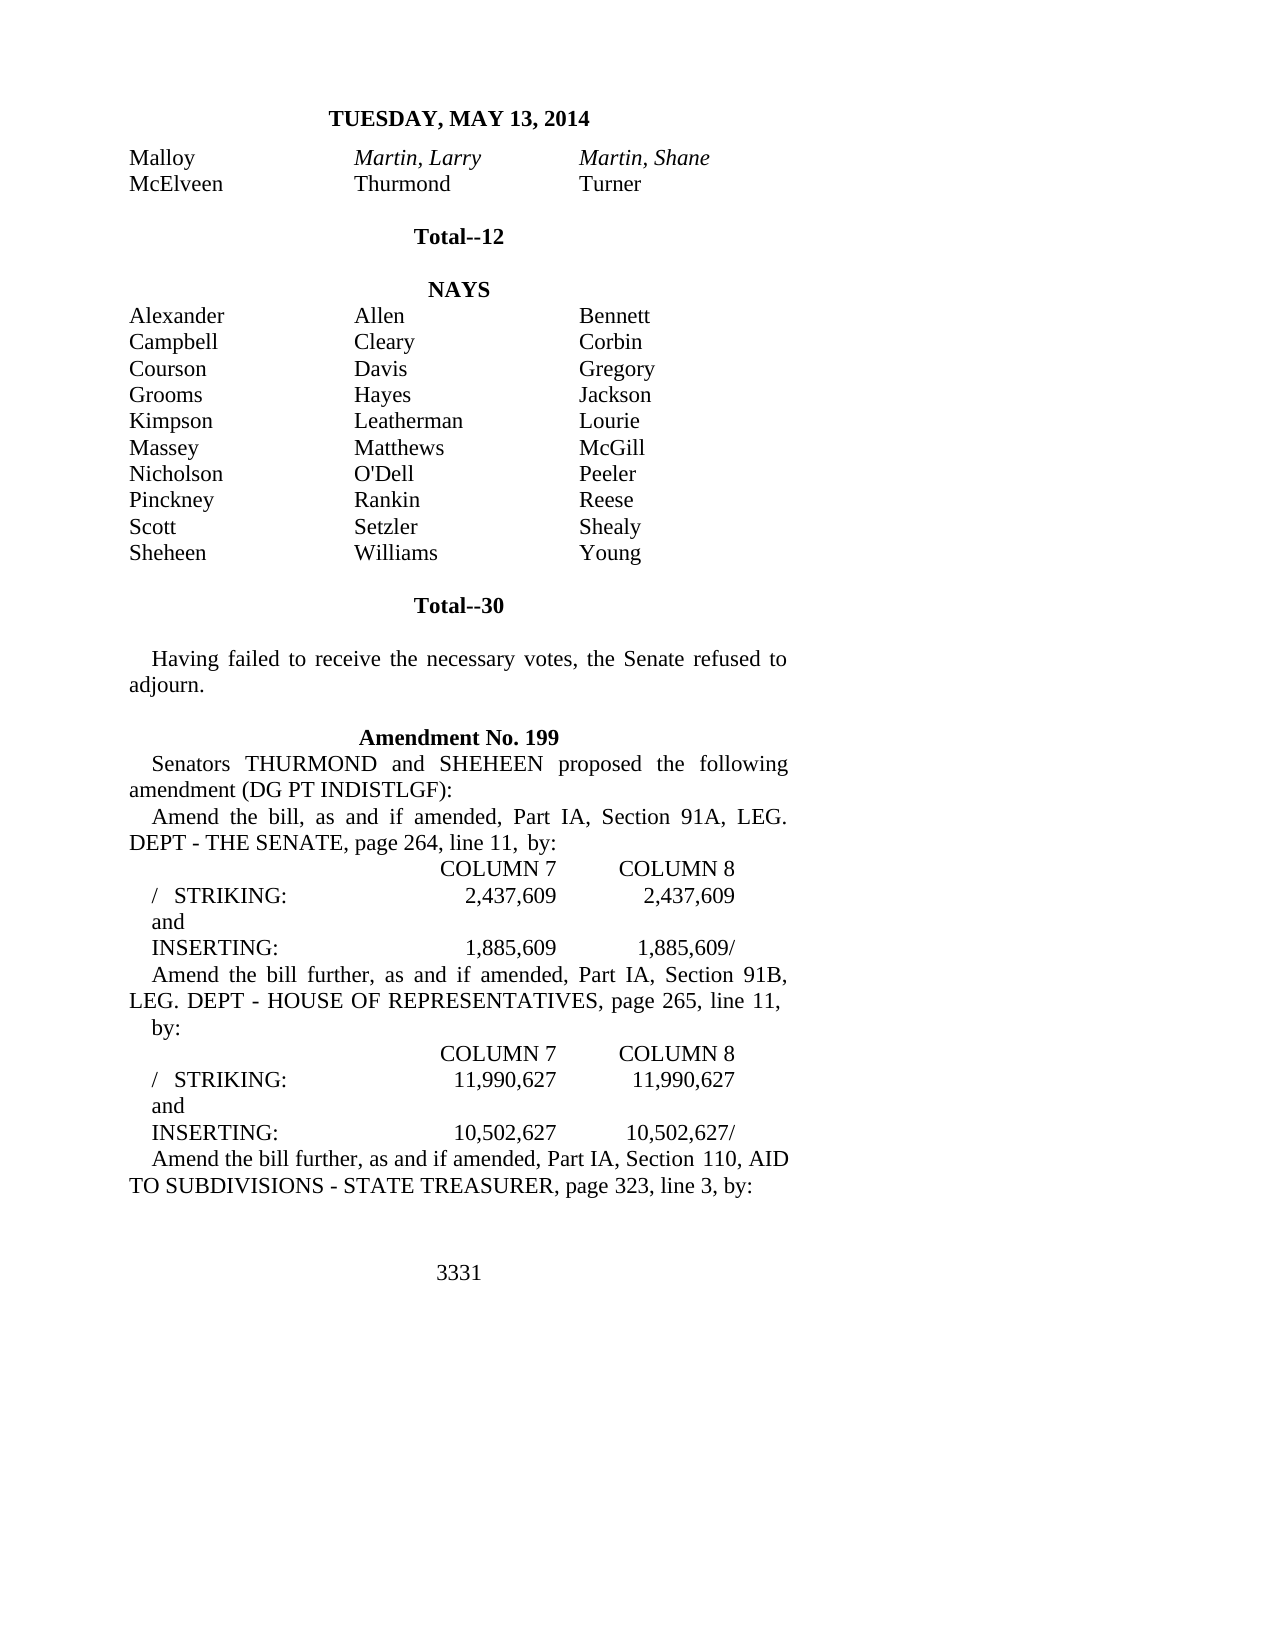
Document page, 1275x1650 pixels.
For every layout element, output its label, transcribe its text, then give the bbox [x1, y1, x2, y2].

text McElveen Thurmond Turner [129, 170, 789, 197]
text Alexander Allen Bennett [129, 302, 789, 328]
text Massey Matthews McGill [129, 434, 789, 460]
text Courson Davis Gregory [129, 355, 789, 381]
text INSERTING: 10,502,627 10,502,627/ [129, 1119, 789, 1145]
text INSERTING: 1,885,609 1,885,609/ [129, 934, 789, 961]
text COLUMN 7 COLUMN 8 [129, 1040, 789, 1066]
text / STRIKING: 11,990,627 11,990,627 [129, 1066, 789, 1093]
text Total--12 [129, 223, 789, 249]
text Senators THURMOND and SHEHEEN proposed the following amendment (DG PT INDISTLGF): [129, 750, 789, 803]
text Amend the bill further, as and if amended, Part IA, Section 91B, LEG. DEPT - HOUSE OF REPRESENTATIVES, page 265, line 11, by: [129, 961, 789, 1040]
text Amend the bill, as and if amended, Part IA, Section 91A, LEG. DEPT - THE SENATE, page 264, line 11, by: [129, 803, 789, 855]
text NAYS [129, 276, 789, 302]
text Having failed to receive the necessary votes, the Senate refused to adjourn. [129, 644, 789, 697]
text Amendment No. 199 [129, 724, 789, 750]
text Nicholson O'Dell Peeler [129, 460, 789, 486]
text and [129, 908, 789, 934]
text and [129, 1093, 789, 1119]
text Campbell Cleary Corbin [129, 328, 789, 355]
text Amend the bill further, as and if amended, Part IA, Section 110, AID TO SUBDIVISIONS - STATE TREASURER, page 323, line 3, by: [129, 1145, 789, 1198]
text Grooms Hayes Jackson [129, 381, 789, 407]
text Sheheen Williams Young [129, 539, 789, 566]
text COLUMN 7 COLUMN 8 [129, 855, 789, 882]
text Total--30 [129, 592, 789, 618]
text Scott Setzler Shealy [129, 513, 789, 539]
text Pinckney Rankin Reese [129, 486, 789, 513]
text Kimpson Leatherman Lourie [129, 407, 789, 434]
text / STRIKING: 2,437,609 2,437,609 [129, 882, 789, 908]
text Malloy Martin, Larry Martin, Shane [129, 144, 789, 170]
